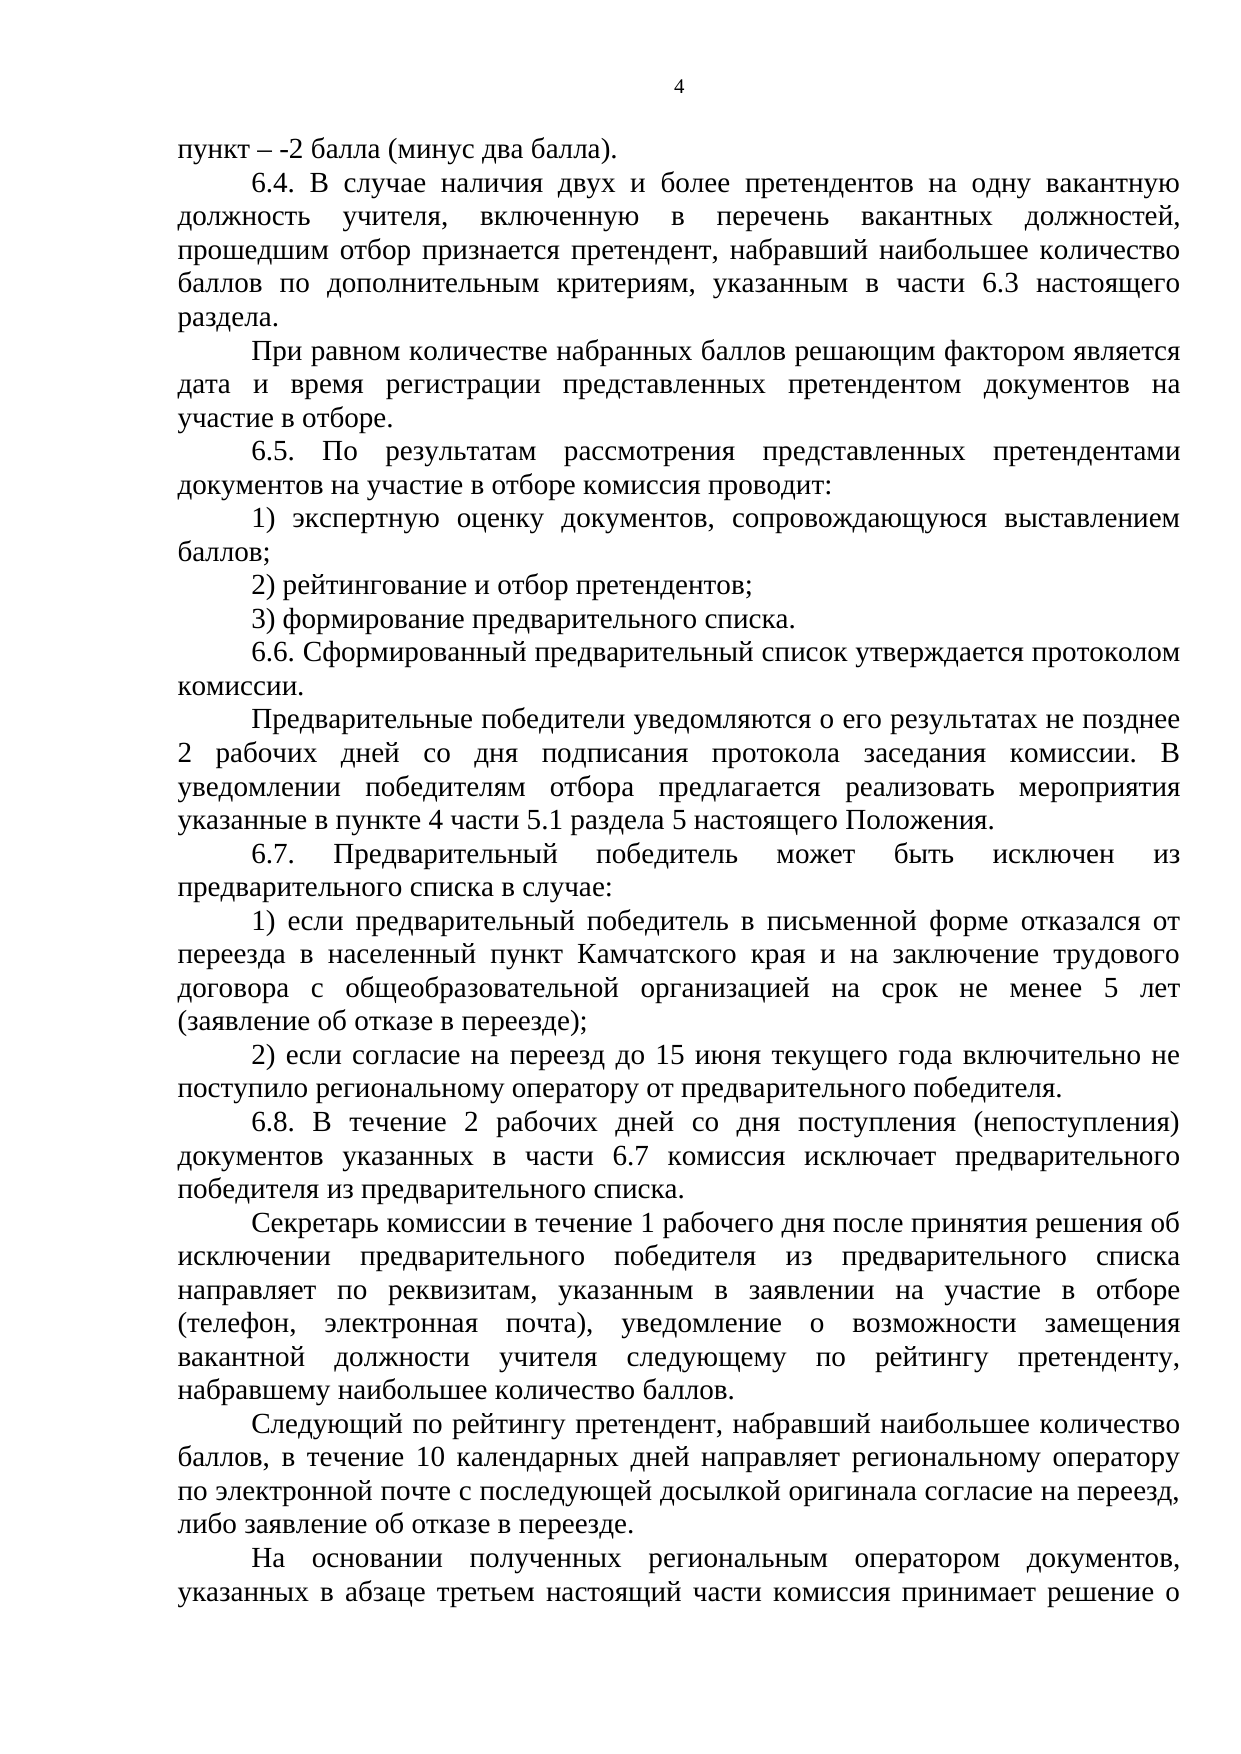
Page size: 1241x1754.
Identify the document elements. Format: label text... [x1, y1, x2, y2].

text 2) рейтингование и отбор претендентов; [177, 567, 1181, 601]
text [177, 1540, 1181, 1607]
text 6.4. В случае наличия двух и более претендентов на одну вакантную должность учителя, включенную в перечень вакантных должностей, прошедшим отбор признается претендент, набравший наибольшее количество баллов по дополнительным критериям, указанным в части 6.3 настоящего раздела. [177, 165, 1181, 333]
text 6.8. В течение 2 рабочих дней со дня поступления (непоступления) документов указанных в части 6.7 комиссия исключает предварительного победителя из предварительного списка. [177, 1104, 1181, 1205]
text 1) если предварительный победитель в письменной форме отказался от переезда в населенный пункт Камчатского края и на заключение трудового договора с общеобразовательной организацией на срок не менее 5 лет (заявление об отказе в переезде); [177, 903, 1181, 1037]
text Следующий по рейтингу претендент, набравший наибольшее количество баллов, в течение 10 календарных дней направляет региональному оператору по электронной почте с последующей досылкой оригинала согласие на переезд, либо заявление об отказе в переезде. [177, 1406, 1181, 1540]
text Секретарь комиссии в течение 1 рабочего дня после принятия решения об исключении предварительного победителя из предварительного списка направляет по реквизитам, указанным в заявлении на участие в отборе (телефон, электронная почта), уведомление о возможности замещения вакантной должности учителя следующему по рейтингу претенденту, набравшему наибольшее количество баллов. [177, 1205, 1181, 1406]
text 6.7. Предварительный победитель может быть исключен из предварительного списка в случае: [177, 836, 1181, 903]
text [177, 131, 1181, 165]
text 2) если согласие на переезд до 15 июня текущего года включительно не поступило региональному оператору от предварительного победителя. [177, 1037, 1181, 1104]
text При равном количестве набранных баллов решающим фактором является дата и время регистрации представленных претендентом документов на участие в отборе. [177, 333, 1181, 433]
text Предварительные победители уведомляются о его результатах не позднее 2 рабочих дней со дня подписания протокола заседания комиссии. В уведомлении победителям отбора предлагается реализовать мероприятия указанные в пункте 4 части 5.1 раздела 5 настоящего Положения. [177, 702, 1181, 836]
text 3) формирование предварительного списка. [177, 601, 1181, 634]
text 6.5. По результатам рассмотрения представленных претендентами документов на участие в отборе комиссия проводит: [177, 433, 1181, 500]
text 6.6. Сформированный предварительный список утверждается протоколом комиссии. [177, 634, 1181, 702]
text 1) экспертную оценку документов, сопровождающуюся выставлением баллов; [177, 500, 1181, 567]
